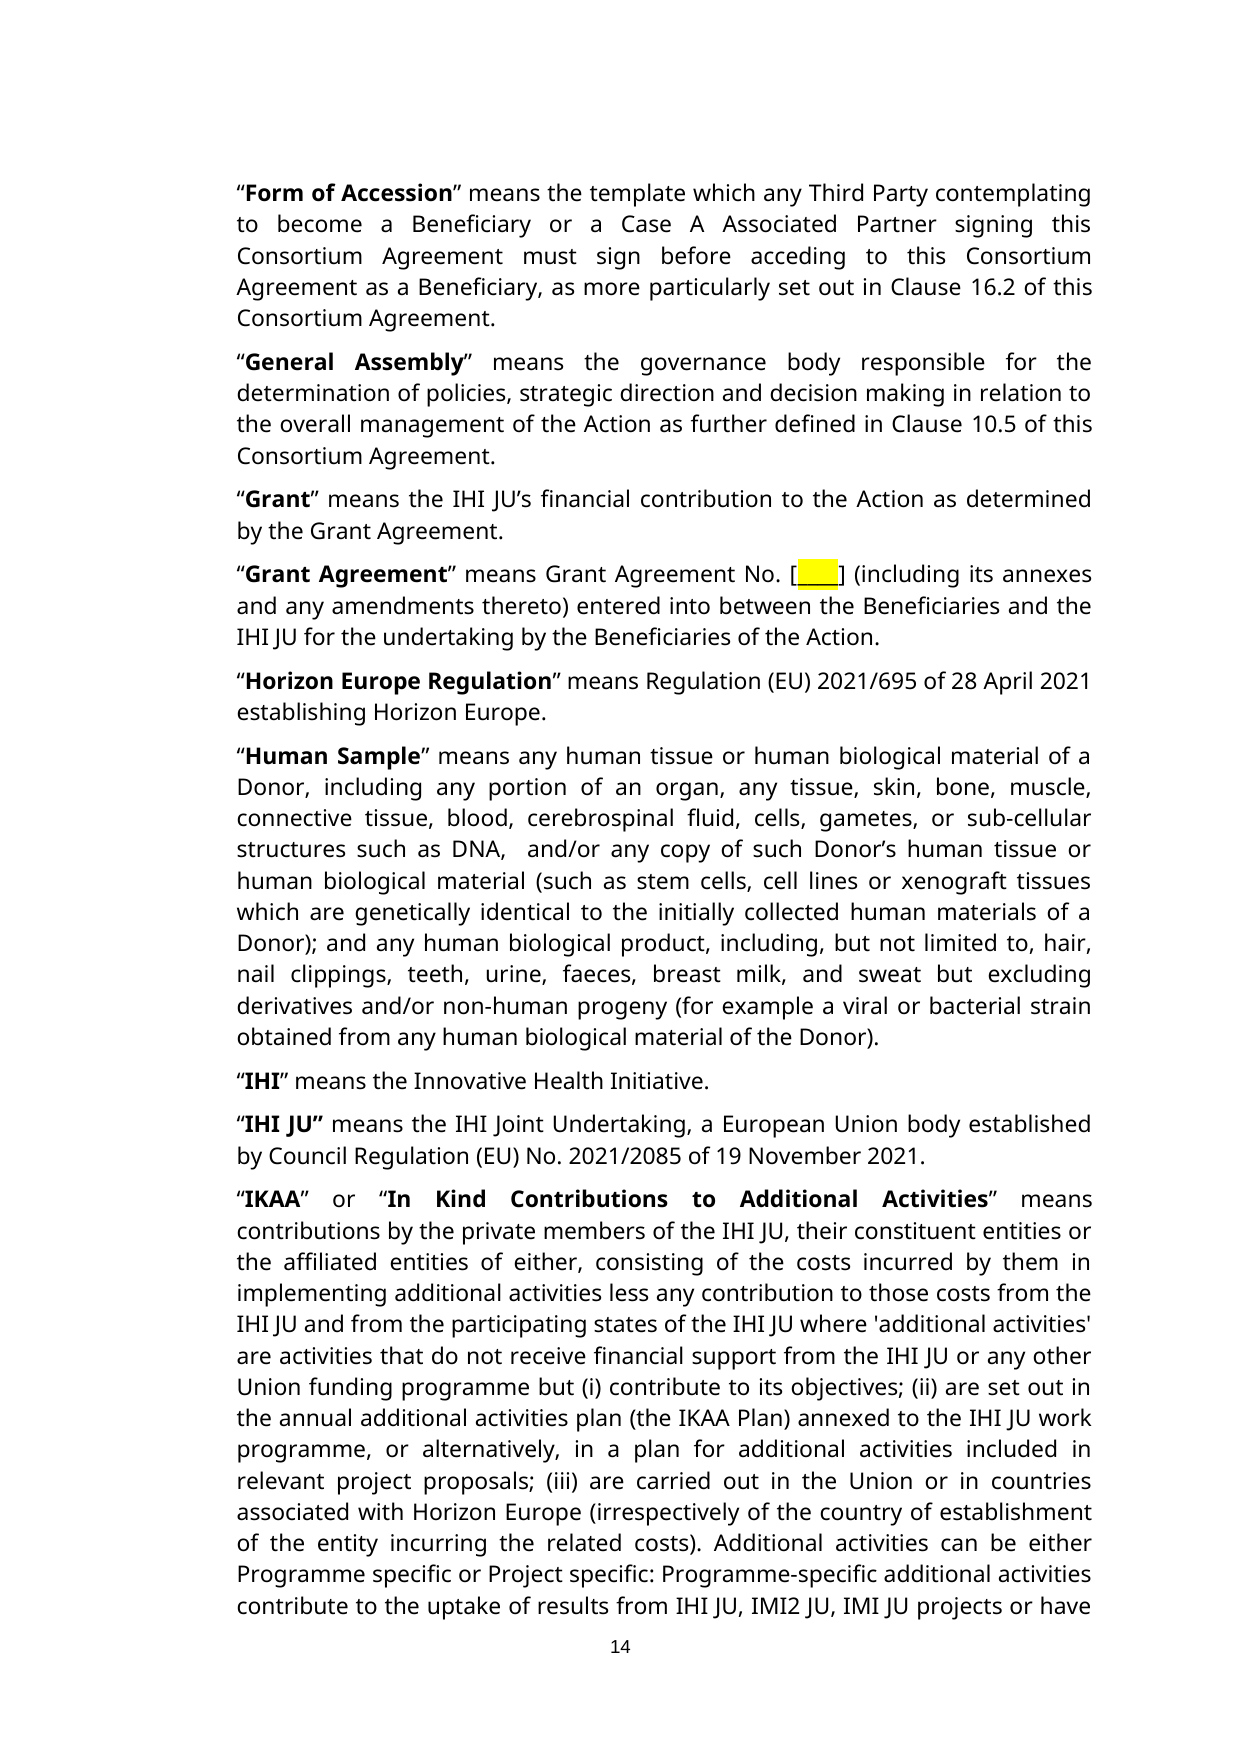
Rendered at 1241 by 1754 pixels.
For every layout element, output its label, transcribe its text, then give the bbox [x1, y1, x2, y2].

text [236, 1183, 1093, 1621]
text “Form of Accession” means the template which any Third Party contemplating to become a Beneficiary or a Case A Associated Partner signing this Consortium Agreement must sign before acceding to this Consortium Agreement as a Beneficiary, as more particularly set out in Clause 16.2 of this Consortium Agreement. [236, 177, 1093, 333]
text “IHI” means the Innovative Health Initiative. [236, 1065, 1093, 1096]
text “General Assembly” means the governance body responsible for the determination of policies, strategic direction and decision making in relation to the overall management of the Action as further defined in Clause 10.5 of this Consortium Agreement. [236, 346, 1093, 471]
text “Human Sample” means any human tissue or human biological material of a Donor, including any portion of an organ, any tissue, skin, bone, muscle, connective tissue, blood, cerebrospinal fluid, cells, gametes, or sub-cellular structures such as DNA, and/or any copy of such Donor’s human tissue or human biological material (such as stem cells, cell lines or xenograft tissues which are genetically identical to the initially collected human materials of a Donor); and any human biological product, including, but not limited to, hair, nail clippings, teeth, urine, faeces, breast milk, and sweat but excluding derivatives and/or non-human progeny (for example a viral or bacterial strain obtained from any human biological material of the Donor). [236, 740, 1093, 1052]
text “Horizon Europe Regulation” means Regulation (EU) 2021/695 of 28 April 2021 establishing Horizon Europe. [236, 665, 1093, 727]
text “Grant” means the IHI JU’s financial contribution to the Action as determined by the Grant Agreement. [236, 483, 1093, 546]
text “Grant Agreement” means Grant Agreement No. [____] (including its annexes and any amendments thereto) entered into between the Beneficiaries and the IHI JU for the undertaking by the Beneficiaries of the Action. [236, 558, 1093, 652]
text “IHI JU” means the IHI Joint Undertaking, a European Union body established by Council Regulation (EU) No. 2021/2085 of 19 November 2021. [236, 1108, 1093, 1171]
